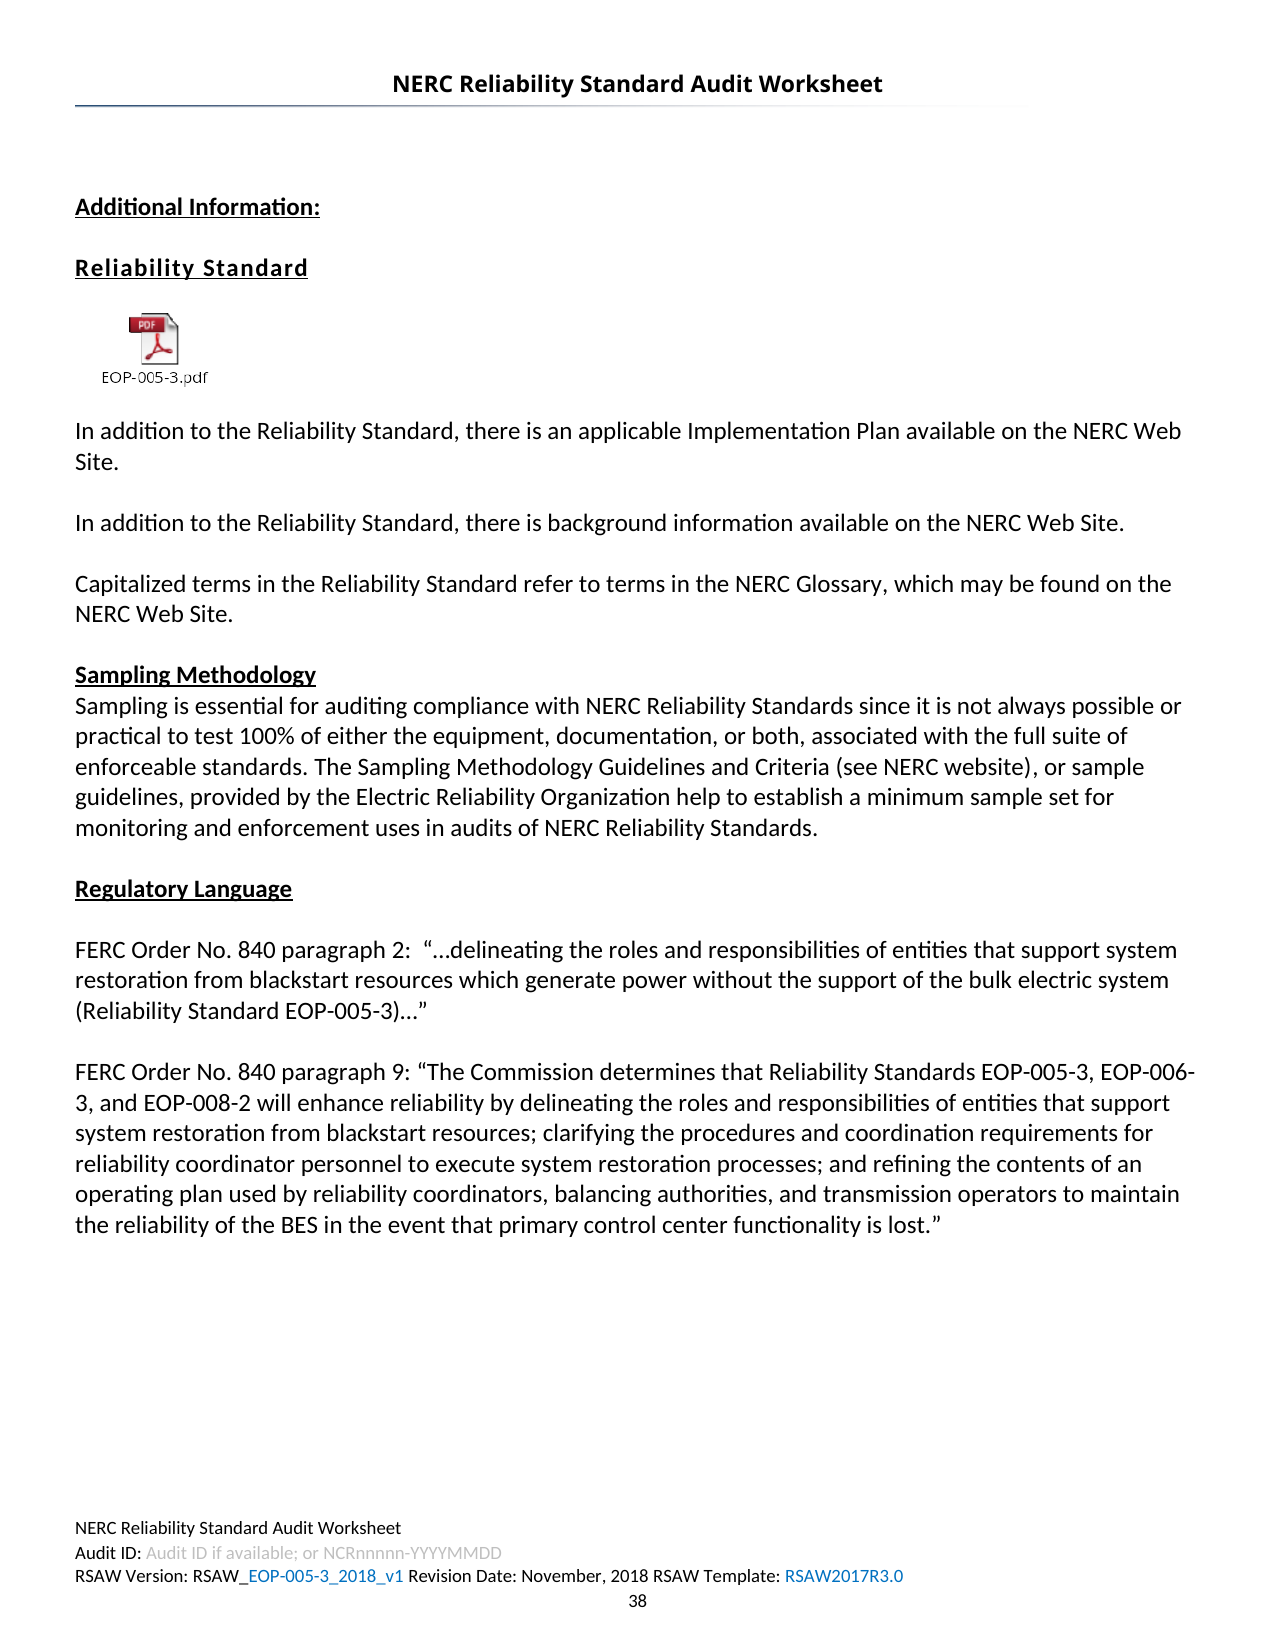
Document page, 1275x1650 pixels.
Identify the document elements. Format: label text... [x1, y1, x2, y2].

text Regulatory Language [75, 873, 1200, 904]
text Reliability Standard [75, 252, 1200, 282]
text FERC Order No. 840 paragraph 9: “The Commission determines that Reliability Standards EOP-005-3, EOP-006-3, and EOP-008-2 will enhance reliability by delineating the roles and responsibilities of entities that support system restoration from blackstart resources; clarifying the procedures and coordination requirements for reliability coordinator personnel to execute system restoration processes; and refining the contents of an operating plan used by reliability coordinators, balancing authorities, and transmission operators to maintain the reliability of the BES in the event that primary control center functionality is lost.” [75, 1056, 1200, 1239]
text Sampling Methodology [75, 659, 1200, 690]
text FERC Order No. 840 paragraph 2: “…delineating the roles and responsibilities of entities that support system restoration from blackstart resources which generate power without the support of the bulk electric system (Reliability Standard EOP-005-3)…” [75, 934, 1200, 1026]
text Sampling is essential for auditing compliance with NERC Reliability Standards since it is not always possible or practical to test 100% of either the equipment, documentation, or both, associated with the full suite of enforceable standards. The Sampling Methodology Guidelines and Criteria (see NERC website), or sample guidelines, provided by the Electric Reliability Organization help to establish a minimum sample set for monitoring and enforcement uses in audits of NERC Reliability Standards. [75, 690, 1200, 843]
picture [75, 105, 1052, 114]
text In addition to the Reliability Standard, there is an applicable Implementation Plan available on the NERC Web Site. [75, 415, 1200, 476]
text In addition to the Reliability Standard, there is background information available on the NERC Web Site. [75, 507, 1200, 537]
text Capitalized terms in the Reliability Standard refer to terms in the NERC Glossary, which may be found on the NERC Web Site. [75, 568, 1200, 629]
text Additional Information: [75, 191, 1200, 221]
